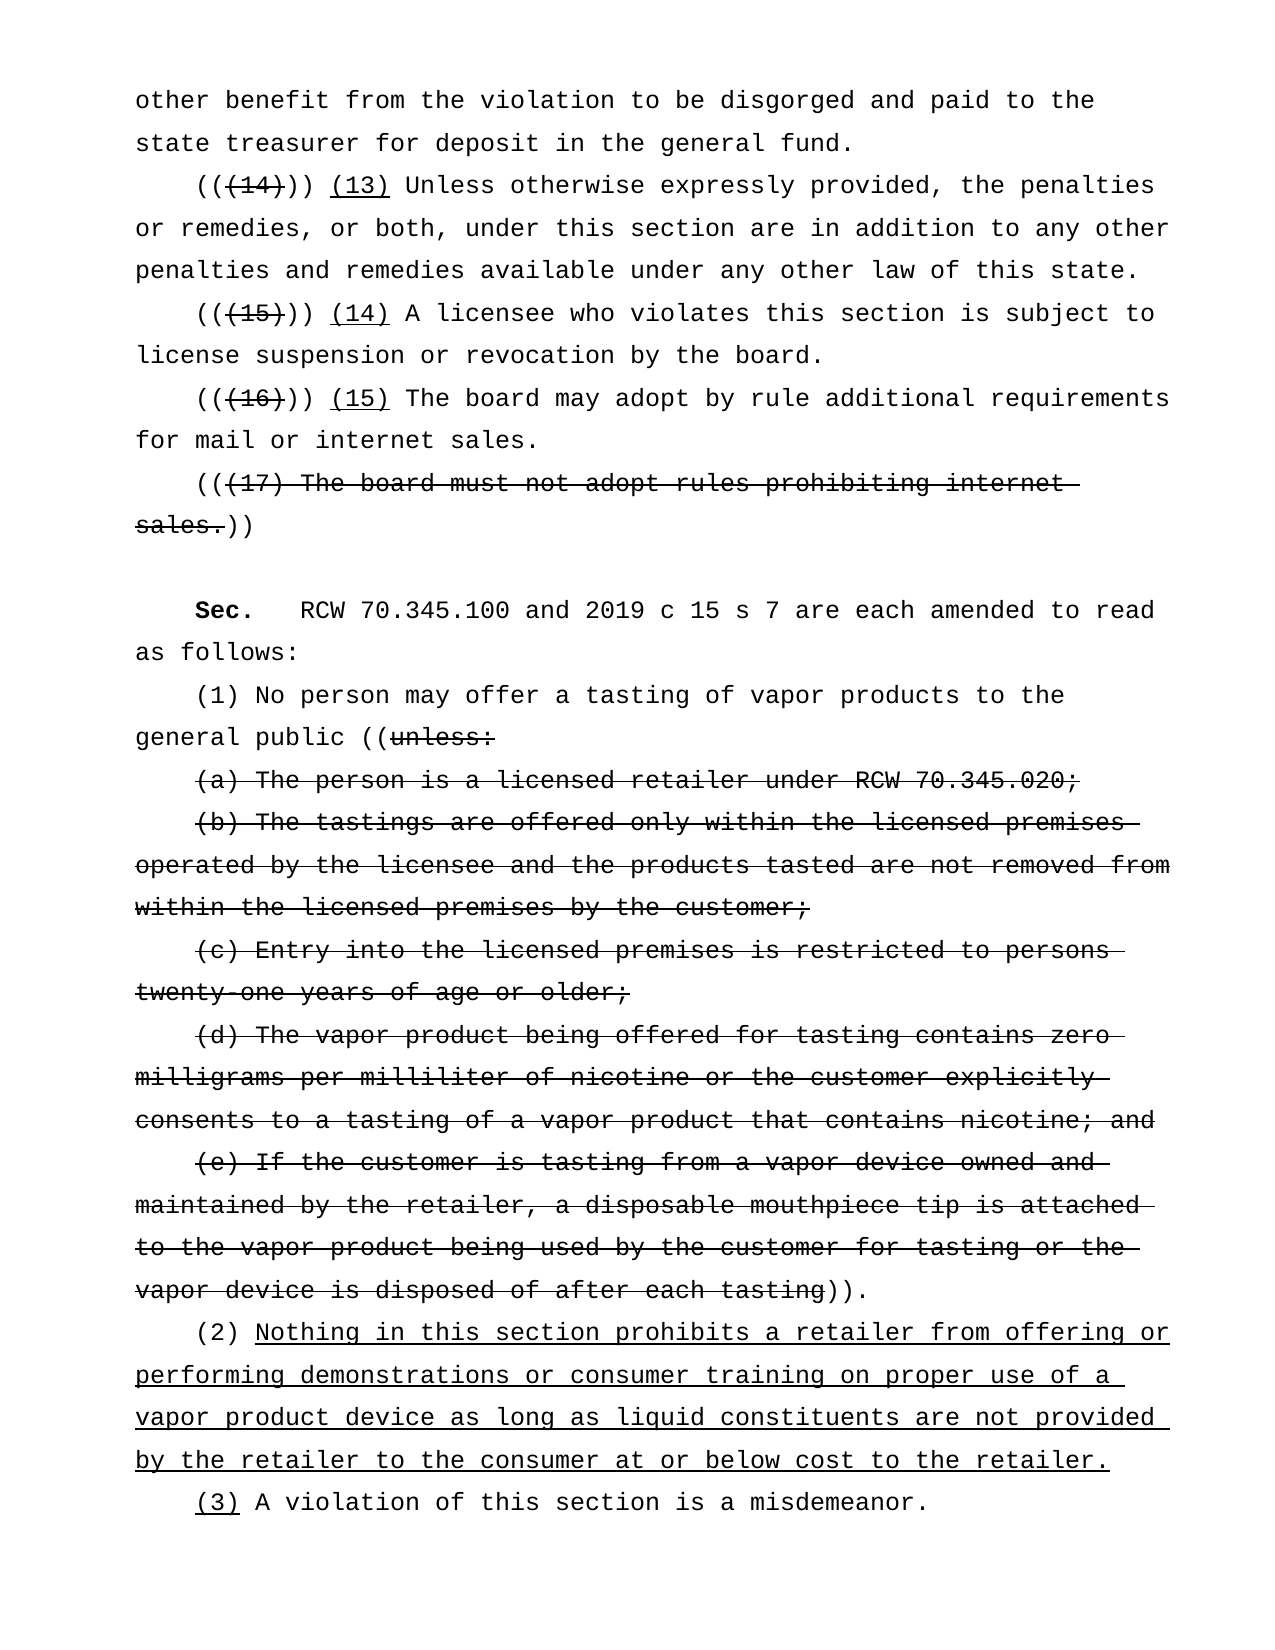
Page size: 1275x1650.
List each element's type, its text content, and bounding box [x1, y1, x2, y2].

text (c) Entry into the licensed premises is restricted to persons twenty-one years of age or older; [135, 924, 1170, 1009]
text (2) Nothing in this section prohibits a retailer from offering or performing demonstrations or consumer training on proper use of a vapor product device as long as liquid constituents are not provided by the retailer to the consumer at or below cost to the retailer. [135, 1307, 1170, 1428]
text (((16))) (15) The board may adopt by rule additional requirements for mail or internet sales. [135, 372, 1170, 457]
text (((15))) (14) A licensee who violates this section is subject to license suspension or revocation by the board. [135, 287, 1170, 372]
text (b) The tastings are offered only within the licensed premises operated by the licensee and the products tasted are not removed from within the licensed premises by the customer; [135, 867, 1170, 924]
text (3) A violation of this section is a misdemeanor. [135, 1477, 1170, 1519]
text (1) No person may offer a tasting of vapor products to the general public ((unless: [135, 669, 1170, 754]
text (b) The tastings are offered only within the licensed premises operated by the licensee and the products tasted are not removed from within the licensed premises by the customer; [135, 797, 1170, 866]
text (d) The vapor product being offered for tasting contains zero milligrams per milliliter of nicotine or the customer explicitly consents to a tasting of a vapor product that contains nicotine; and [135, 1009, 1170, 1137]
text (a) The person is a licensed retailer under RCW 70.345.020; [135, 754, 1170, 797]
text (2) Nothing in this section prohibits a retailer from offering or performing demonstrations or consumer training on proper use of a vapor product device as long as liquid constituents are not provided by the retailer to the consumer at or below cost to the retailer. [135, 1430, 1170, 1477]
text (((14))) (13) Unless otherwise expressly provided, the penalties or remedies, or both, under this section are in addition to any other penalties and remedies available under any other law of this state. [135, 160, 1170, 287]
text Sec. RCW 70.345.100 and 2019 c 15 s 7 are each amended to read as follows: [135, 584, 1170, 669]
text (((17) The board must not adopt rules prohibiting internet sales.)) [135, 457, 1170, 542]
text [135, 75, 1170, 160]
text (e) If the customer is tasting from a vapor device owned and maintained by the retailer, a disposable mouthpiece tip is attached to the vapor product being used by the customer for tasting or the vapor device is disposed of after each tasting)). [135, 1137, 1170, 1307]
